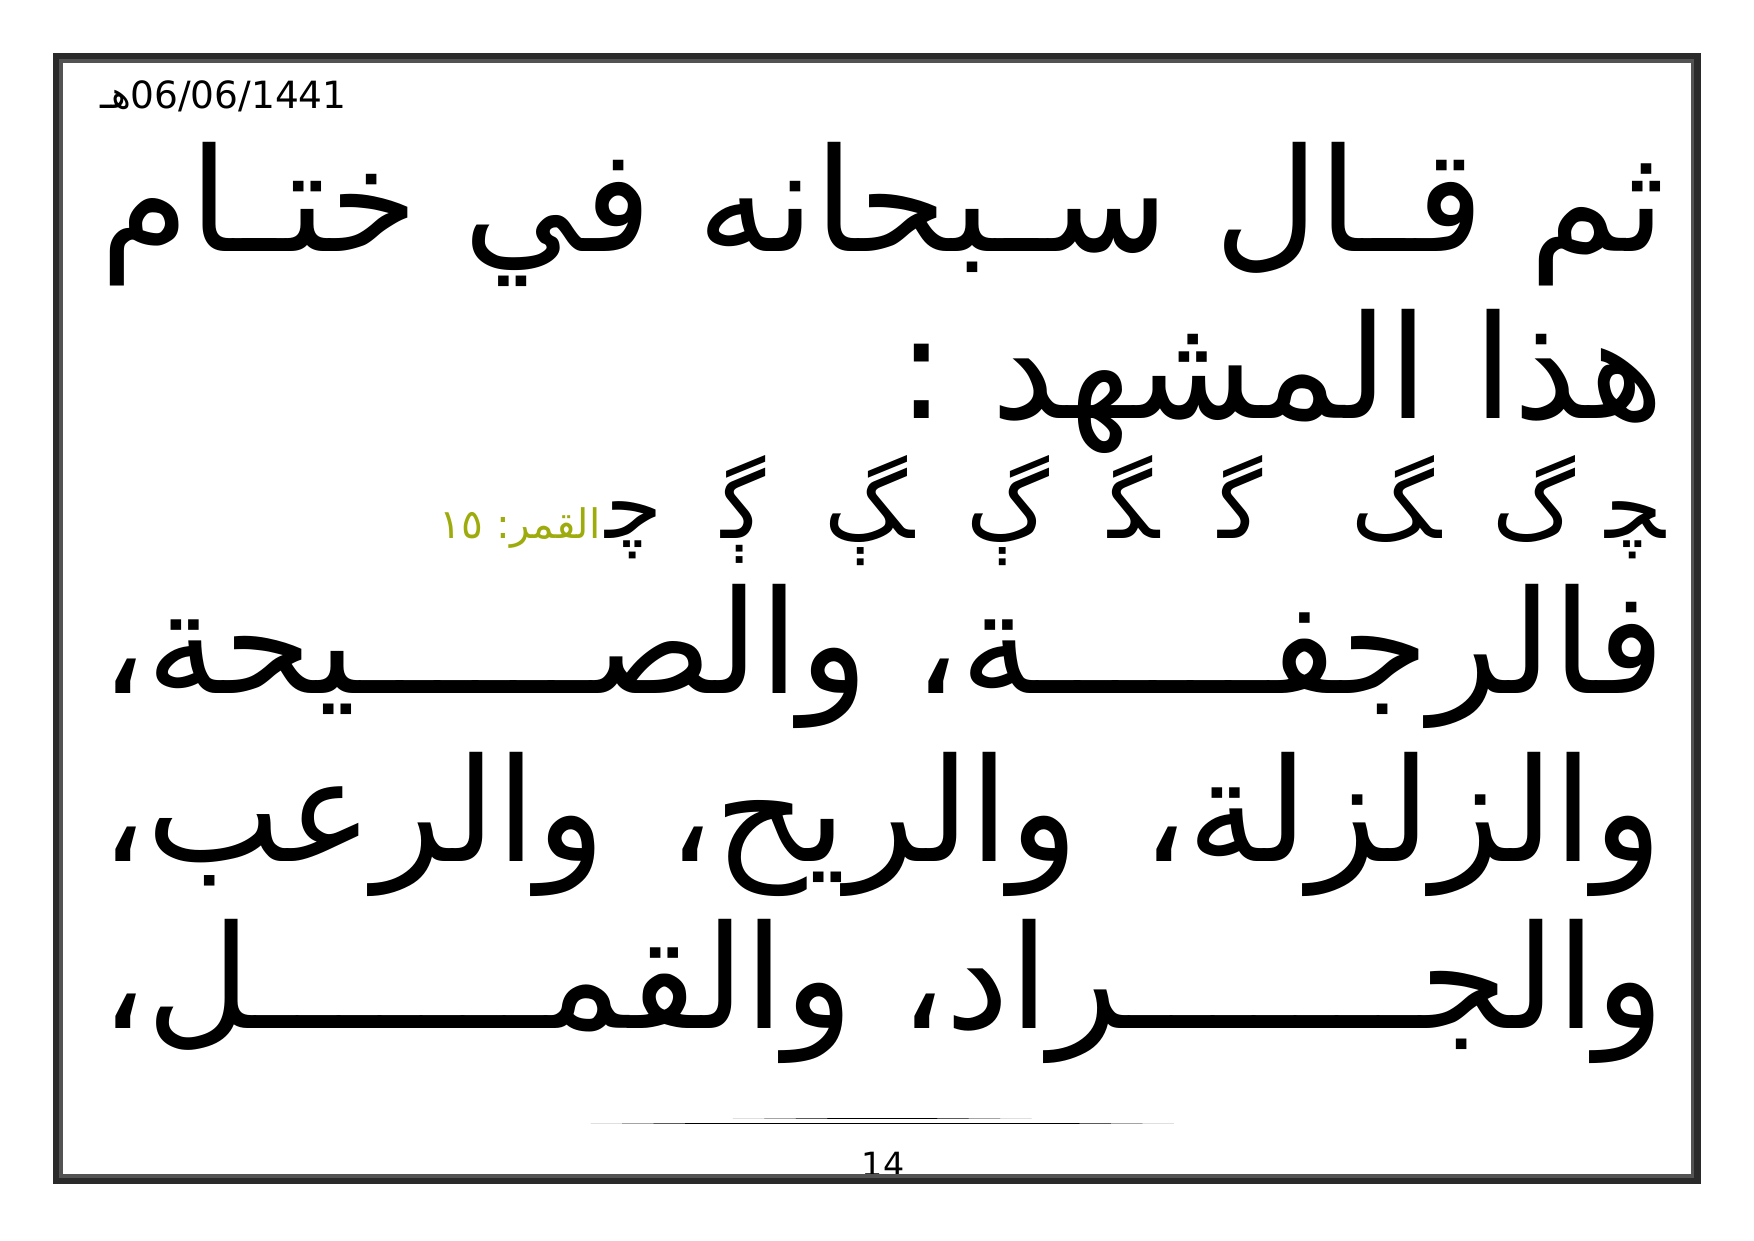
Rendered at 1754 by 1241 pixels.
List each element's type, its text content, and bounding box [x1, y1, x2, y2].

text ثم قال سبحانه في ختام هذا المشهد : [100, 117, 1665, 452]
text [100, 560, 1665, 1062]
text ﭽ ﮒ ﮓ ﮔ ﮕ ﮖ ﮗ ﮘ ﭼ القمر: ١٥ [100, 452, 1665, 560]
